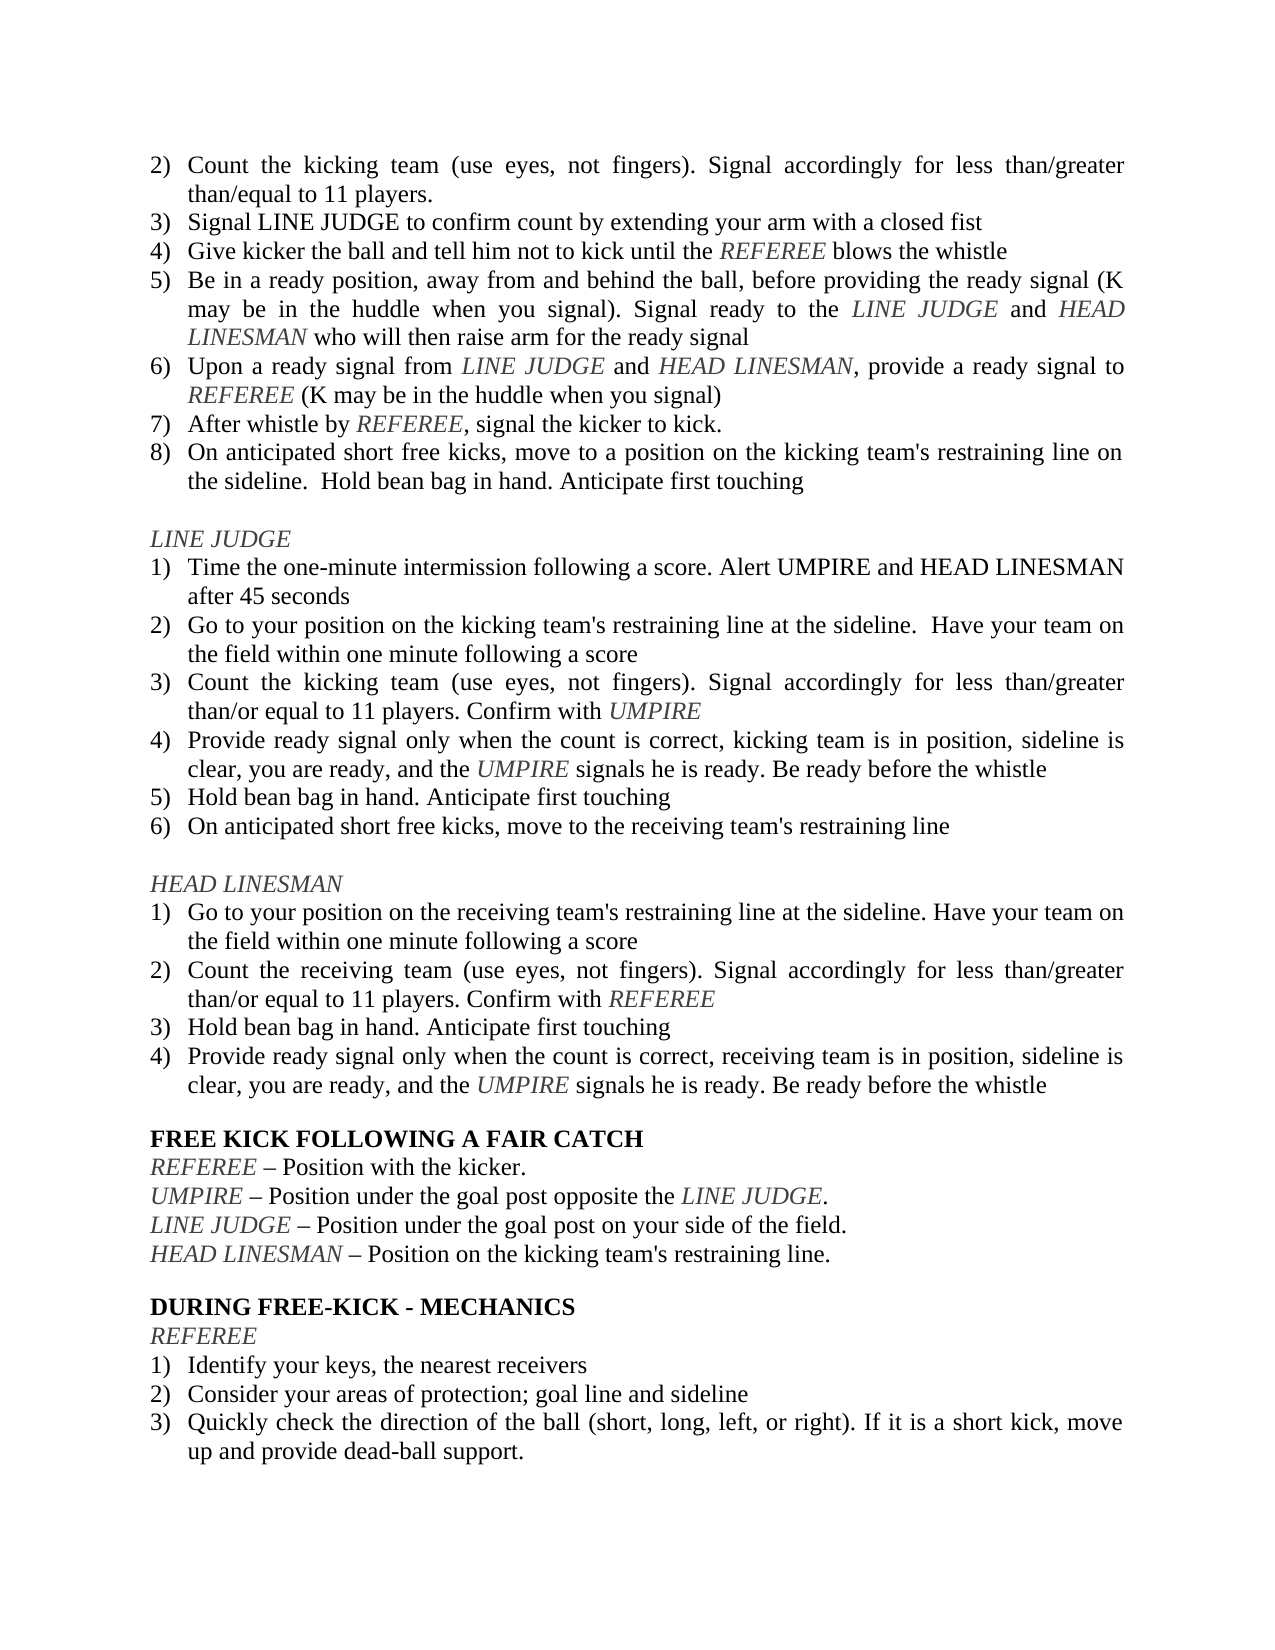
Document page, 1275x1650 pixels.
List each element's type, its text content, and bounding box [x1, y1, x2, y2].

list Be in a ready position, away from and behind the ball, before providing the ready signal (K may be in the huddle when you signal). Signal ready to the LINE JUDGE and HEAD LINESMAN who will then raise arm for the ready signal [150, 265, 1125, 351]
text HEAD LINESMAN [150, 869, 1125, 897]
text LINE JUDGE – Position under the goal post on your side of the field. [150, 1210, 1125, 1239]
list Provide ready signal only when the count is correct, receiving team is in position, sideline is clear, you are ready, and the UMPIRE signals he is ready. Be ready before the whistle [150, 1041, 1125, 1099]
list Quickly check the direction of the ball (short, long, left, or right). If it is a short kick, move up and provide dead-ball support. [150, 1407, 1125, 1465]
list Hold bean bag in hand. Anticipate first touching [150, 782, 1125, 811]
text LINE JUDGE [150, 524, 1125, 552]
text FREE KICK FOLLOWING A FAIR CATCH [150, 1124, 1125, 1152]
text REFEREE [150, 1321, 1125, 1350]
list Go to your position on the receiving team's restraining line at the sideline. Have your team on the field within one minute following a score [150, 897, 1125, 955]
list Provide ready signal only when the count is correct, kicking team is in position, sideline is clear, you are ready, and the UMPIRE signals he is ready. Be ready before the whistle [150, 725, 1125, 782]
list On anticipated short free kicks, move to the receiving team's restraining line [150, 811, 1125, 840]
list Time the one-minute intermission following a score. Alert UMPIRE and HEAD LINESMAN after 45 seconds [150, 552, 1125, 610]
list Upon a ready signal from LINE JUDGE and HEAD LINESMAN, provide a ready signal to REFEREE (K may be in the huddle when you signal) [150, 351, 1125, 409]
text DURING FREE-KICK - MECHANICS [150, 1292, 1125, 1321]
list On anticipated short free kicks, move to a position on the kicking team's restraining line on the sideline. Hold bean bag in hand. Anticipate first touching [150, 437, 1125, 495]
list Count the kicking team (use eyes, not fingers). Signal accordingly for less than/greater than/or equal to 11 players. Confirm with UMPIRE [150, 667, 1125, 725]
list Hold bean bag in hand. Anticipate first touching [150, 1012, 1125, 1041]
list Signal LINE JUDGE to confirm count by extending your arm with a closed fist [150, 207, 1125, 236]
text UMPIRE – Position under the goal post opposite the LINE JUDGE. [150, 1181, 1125, 1210]
list Go to your position on the kicking team's restraining line at the sideline. Have your team on the field within one minute following a score [150, 610, 1125, 667]
list Give kicker the ball and tell him not to kick until the REFEREE blows the whistle [150, 236, 1125, 265]
text REFEREE – Position with the kicker. [150, 1152, 1125, 1181]
list After whistle by REFEREE, signal the kicker to kick. [150, 409, 1125, 437]
list Count the receiving team (use eyes, not fingers). Signal accordingly for less than/greater than/or equal to 11 players. Confirm with REFEREE [150, 955, 1125, 1012]
list Consider your areas of protection; goal line and sideline [150, 1379, 1125, 1407]
text HEAD LINESMAN – Position on the kicking team's restraining line. [150, 1239, 1125, 1267]
list Identify your keys, the nearest receivers [150, 1350, 1125, 1379]
list Count the kicking team (use eyes, not fingers). Signal accordingly for less than/greater than/equal to 11 players. [150, 150, 1125, 207]
